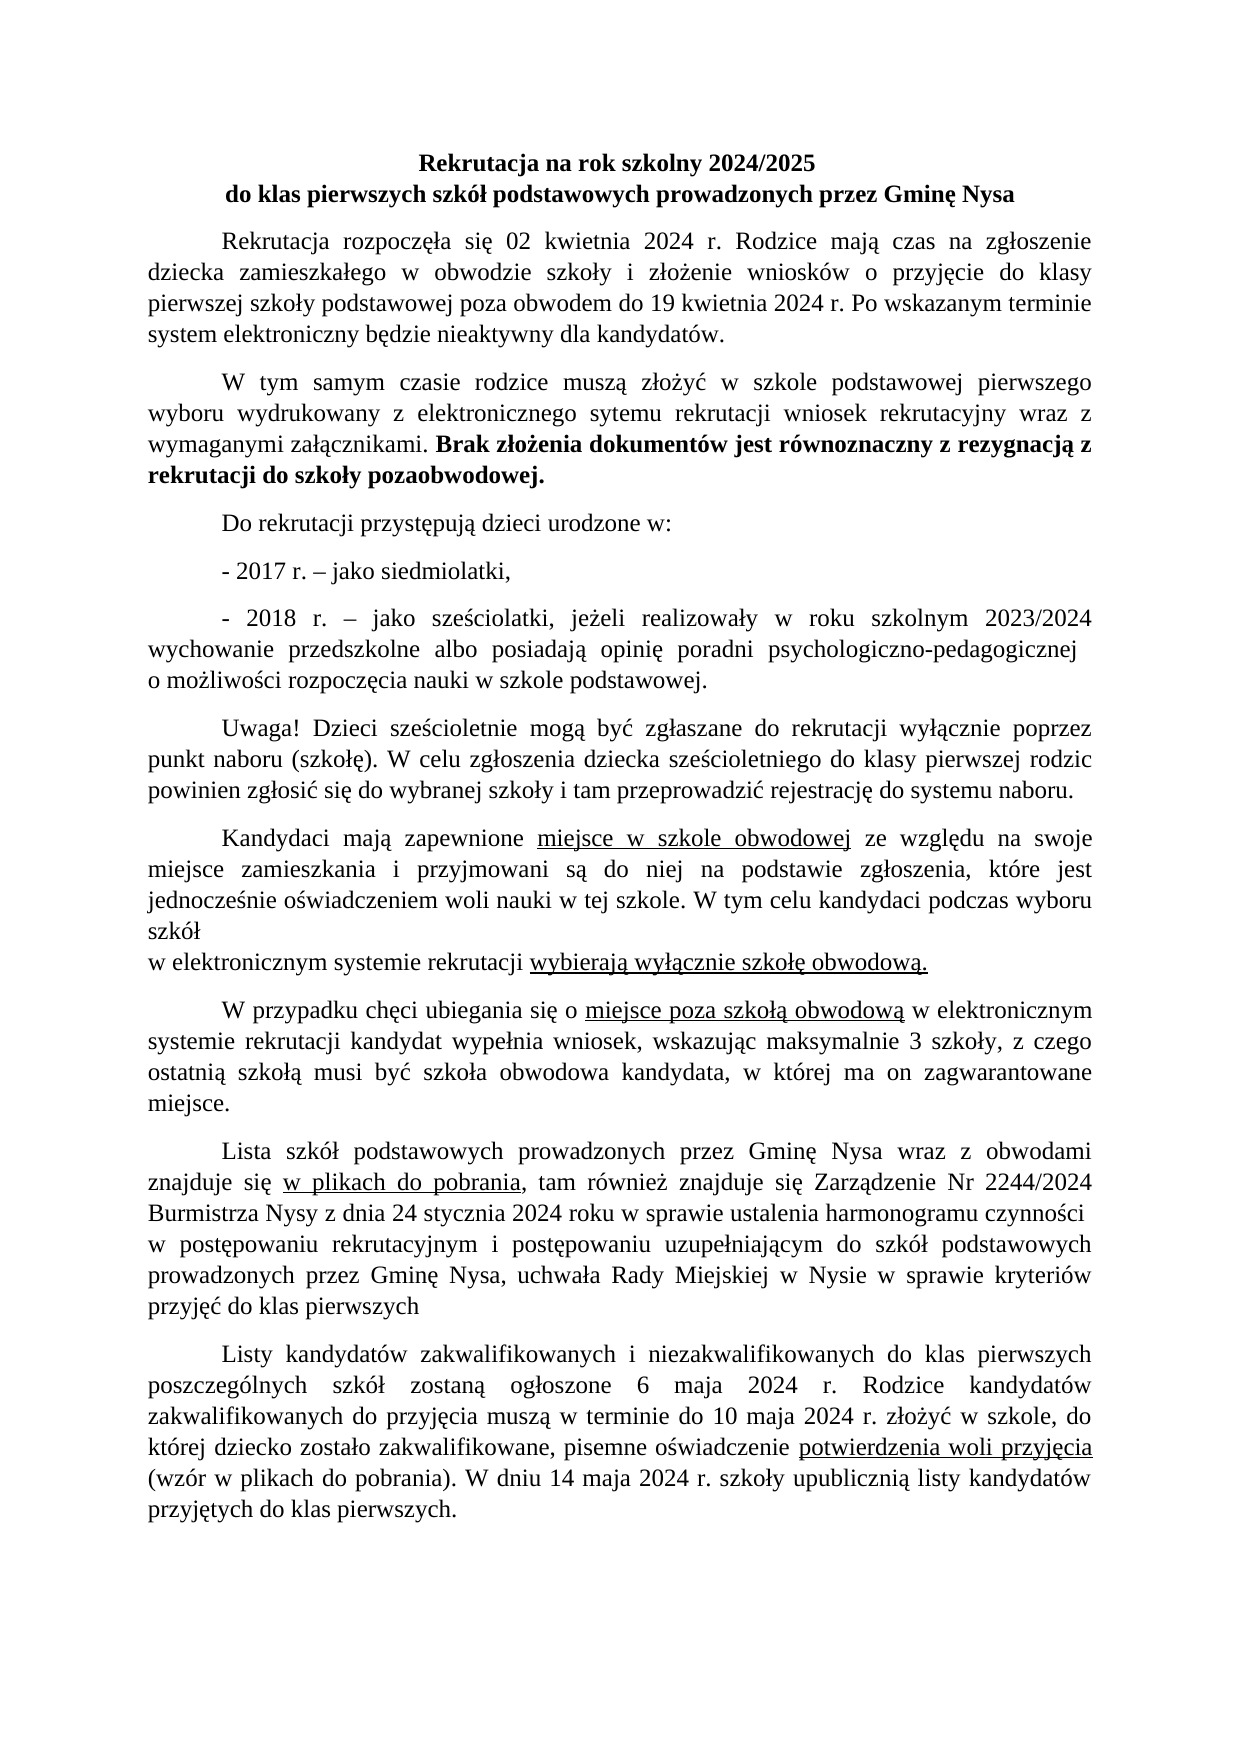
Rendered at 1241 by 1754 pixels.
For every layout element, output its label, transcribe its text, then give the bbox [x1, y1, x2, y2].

text Listy kandydatów zakwalifikowanych i niezakwalifikowanych do klas pierwszych poszczególnych szkół zostaną ogłoszone 6 maja 2024 r. Rodzice kandydatów zakwalifikowanych do przyjęcia muszą w terminie do 10 maja 2024 r. złożyć w szkole, do której dziecko zostało zakwalifikowane, pisemne oświadczenie potwierdzenia woli przyjęcia (wzór w plikach do pobrania). W dniu 14 maja 2024 r. szkoły upublicznią listy kandydatów przyjętych do klas pierwszych. [148, 1339, 1093, 1523]
text Kandydaci mają zapewnione miejsce w szkole obwodowej ze względu na swoje miejsce zamieszkania i przyjmowani są do niej na podstawie zgłoszenia, które jest jednocześnie oświadczeniem woli nauki w tej szkole. W tym celu kandydaci podczas wyboru szkół w elektronicznym systemie rekrutacji wybierają wyłącznie szkołę obwodową. [148, 823, 1093, 976]
text Lista szkół podstawowych prowadzonych przez Gminę Nysa wraz z obwodami znajduje się w plikach do pobrania, tam również znajduje się Zarządzenie Nr 2244/2024 Burmistrza Nysy z dnia 24 stycznia 2024 roku w sprawie ustalenia harmonogramu czynności w postępowaniu rekrutacyjnym i postępowaniu uzupełniającym do szkół podstawowych prowadzonych przez Gminę Nysa, uchwała Rady Miejskiej w Nysie w sprawie kryteriów przyjęć do klas pierwszych [148, 1136, 1093, 1320]
text Rekrutacja na rok szkolny 2024/2025 do klas pierwszych szkół podstawowych prowadzonych przez Gminę Nysa [148, 148, 1093, 207]
text Rekrutacja rozpoczęła się 02 kwietnia 2024 r. Rodzice mają czas na zgłoszenie dziecka zamieszkałego w obwodzie szkoły i złożenie wniosków o przyjęcie do klasy pierwszej szkoły podstawowej poza obwodem do 19 kwietnia 2024 r. Po wskazanym terminie system elektroniczny będzie nieaktywny dla kandydatów. [148, 226, 1093, 348]
text W tym samym czasie rodzice muszą złożyć w szkole podstawowej pierwszego wyboru wydrukowany z elektronicznego sytemu rekrutacji wniosek rekrutacyjny wraz z wymaganymi załącznikami. Brak złożenia dokumentów jest równoznaczny z rezygnacją z rekrutacji do szkoły pozaobwodowej. [148, 367, 1093, 489]
text Uwaga! Dzieci sześcioletnie mogą być zgłaszane do rekrutacji wyłącznie poprzez punkt naboru (szkołę). W celu zgłoszenia dziecka sześcioletniego do klasy pierwszej rodzic powinien zgłosić się do wybranej szkoły i tam przeprowadzić rejestrację do systemu naboru. [148, 713, 1093, 804]
text - 2018 r. – jako sześciolatki, jeżeli realizowały w roku szkolnym 2023/2024 wychowanie przedszkolne albo posiadają opinię poradni psychologiczno-pedagogicznej o możliwości rozpoczęcia nauki w szkole podstawowej. [148, 603, 1093, 694]
text - 2017 r. – jako siedmiolatki, [148, 556, 1093, 584]
text Do rekrutacji przystępują dzieci urodzone w: [148, 508, 1093, 537]
text W przypadku chęci ubiegania się o miejsce poza szkołą obwodową w elektronicznym systemie rekrutacji kandydat wypełnia wniosek, wskazując maksymalnie 3 szkoły, z czego ostatnią szkołą musi być szkoła obwodowa kandydata, w której ma on zagwarantowane miejsce. [148, 995, 1093, 1117]
